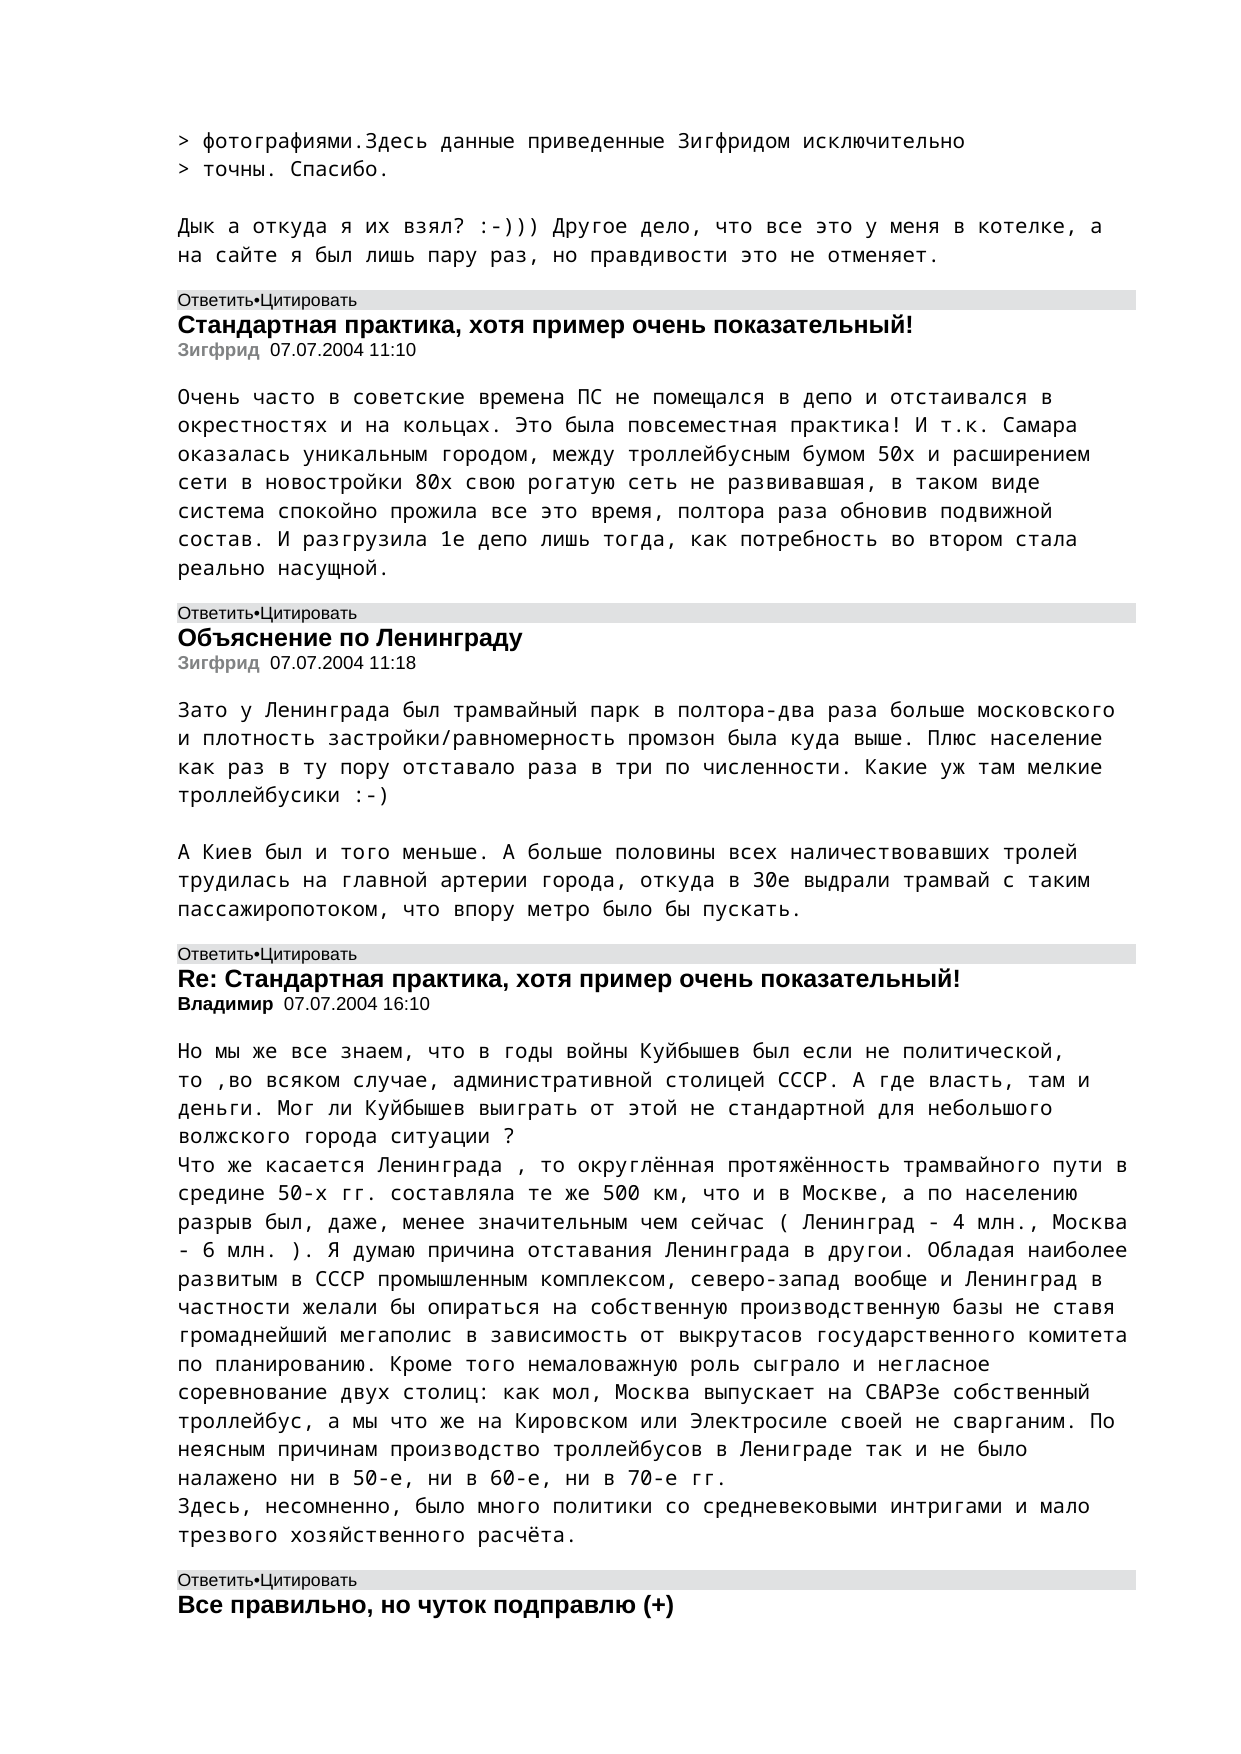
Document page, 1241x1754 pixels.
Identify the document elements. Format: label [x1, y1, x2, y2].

table_header [169, 118, 1144, 1627]
